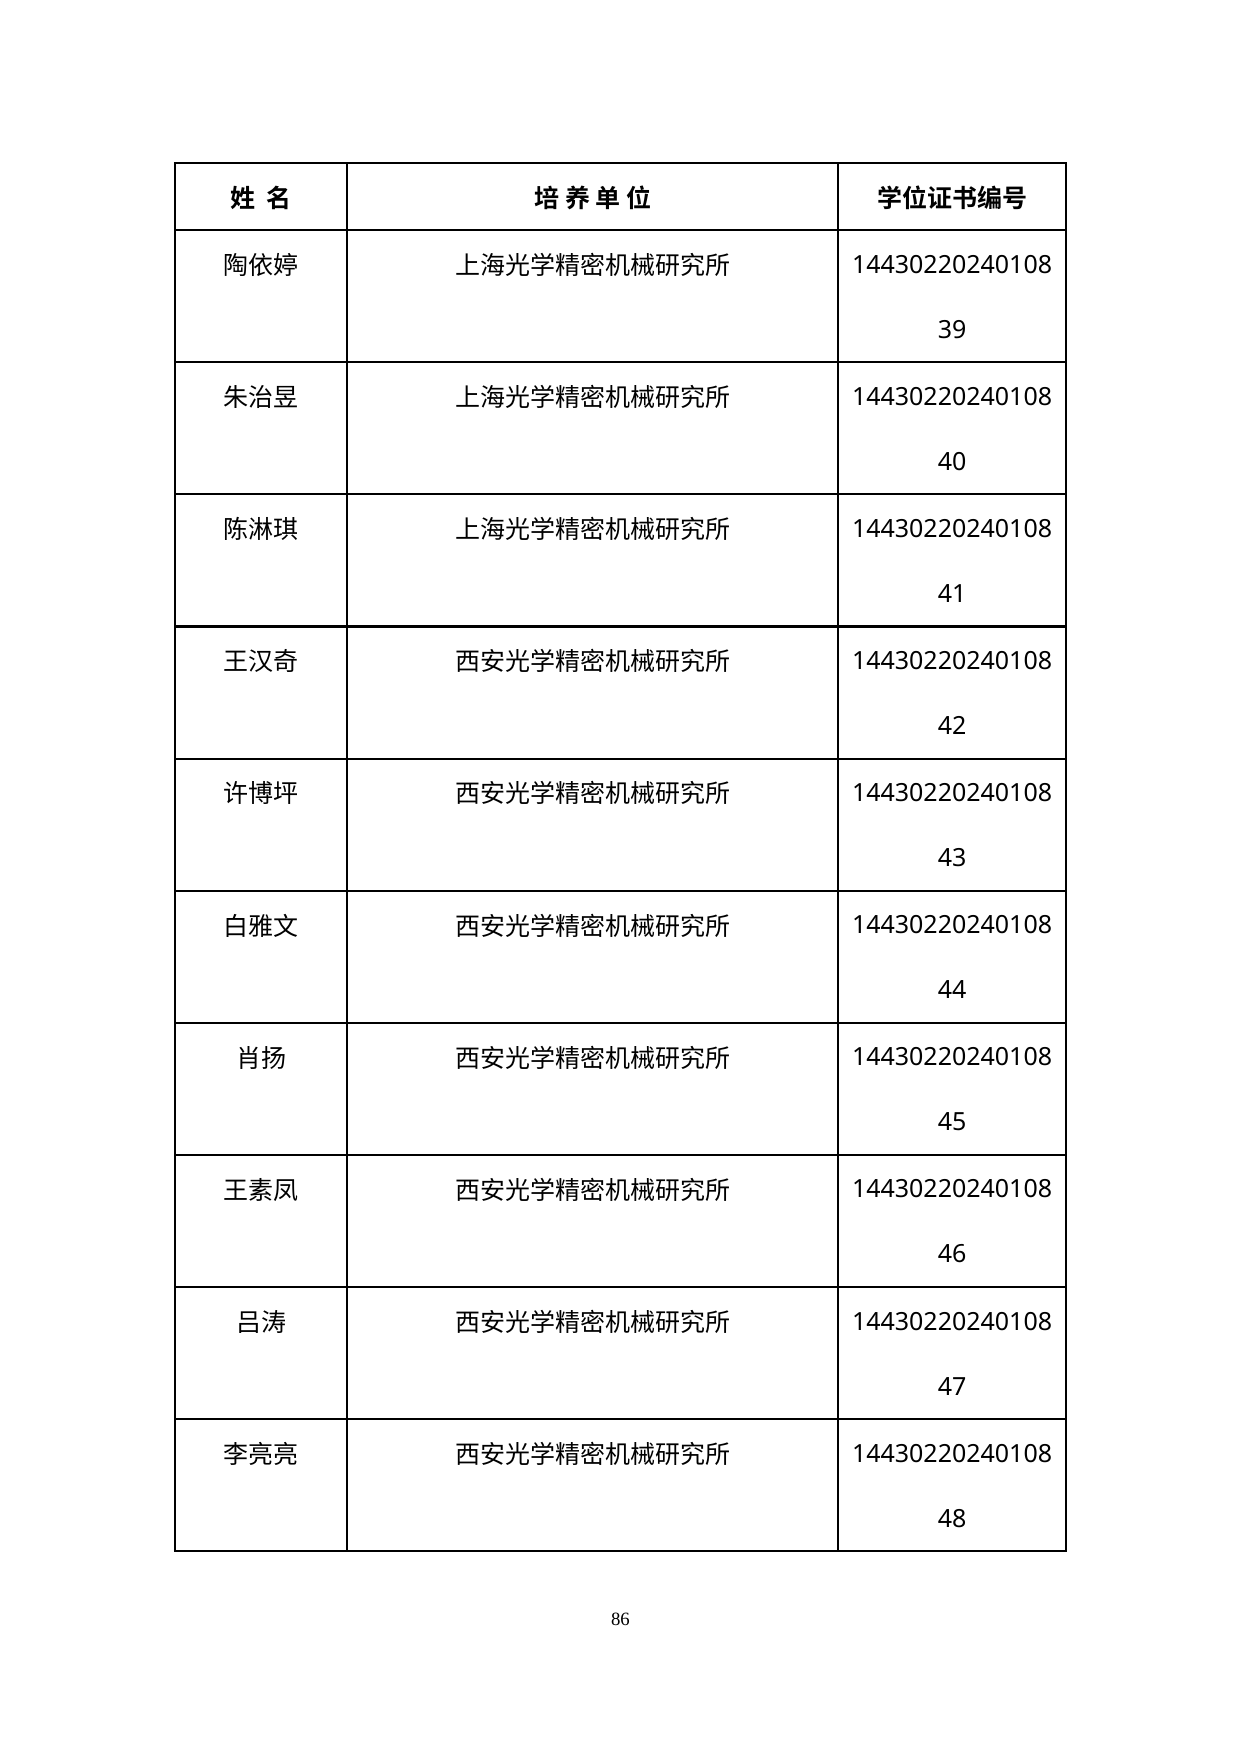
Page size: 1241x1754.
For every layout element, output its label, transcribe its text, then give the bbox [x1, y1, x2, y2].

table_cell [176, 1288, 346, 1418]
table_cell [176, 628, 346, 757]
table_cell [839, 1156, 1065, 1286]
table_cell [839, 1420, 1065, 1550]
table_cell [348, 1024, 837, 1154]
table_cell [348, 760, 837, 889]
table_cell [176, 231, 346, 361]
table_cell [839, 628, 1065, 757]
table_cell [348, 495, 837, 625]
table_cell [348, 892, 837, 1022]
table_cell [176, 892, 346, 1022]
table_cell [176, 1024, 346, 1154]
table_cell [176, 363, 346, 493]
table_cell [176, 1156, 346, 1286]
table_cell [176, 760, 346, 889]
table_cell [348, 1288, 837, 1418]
table_header 培 养 单 位 [348, 164, 837, 229]
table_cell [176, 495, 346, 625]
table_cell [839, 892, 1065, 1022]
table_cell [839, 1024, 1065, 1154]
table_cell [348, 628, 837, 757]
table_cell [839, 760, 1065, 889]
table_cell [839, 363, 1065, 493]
table_header 姓 名 [176, 164, 346, 229]
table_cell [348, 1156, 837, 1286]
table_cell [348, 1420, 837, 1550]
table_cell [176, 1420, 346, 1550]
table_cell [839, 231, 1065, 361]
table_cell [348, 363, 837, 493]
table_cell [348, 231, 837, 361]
table_header 学位证书编号 [839, 164, 1065, 229]
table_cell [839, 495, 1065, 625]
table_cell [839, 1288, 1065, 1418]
